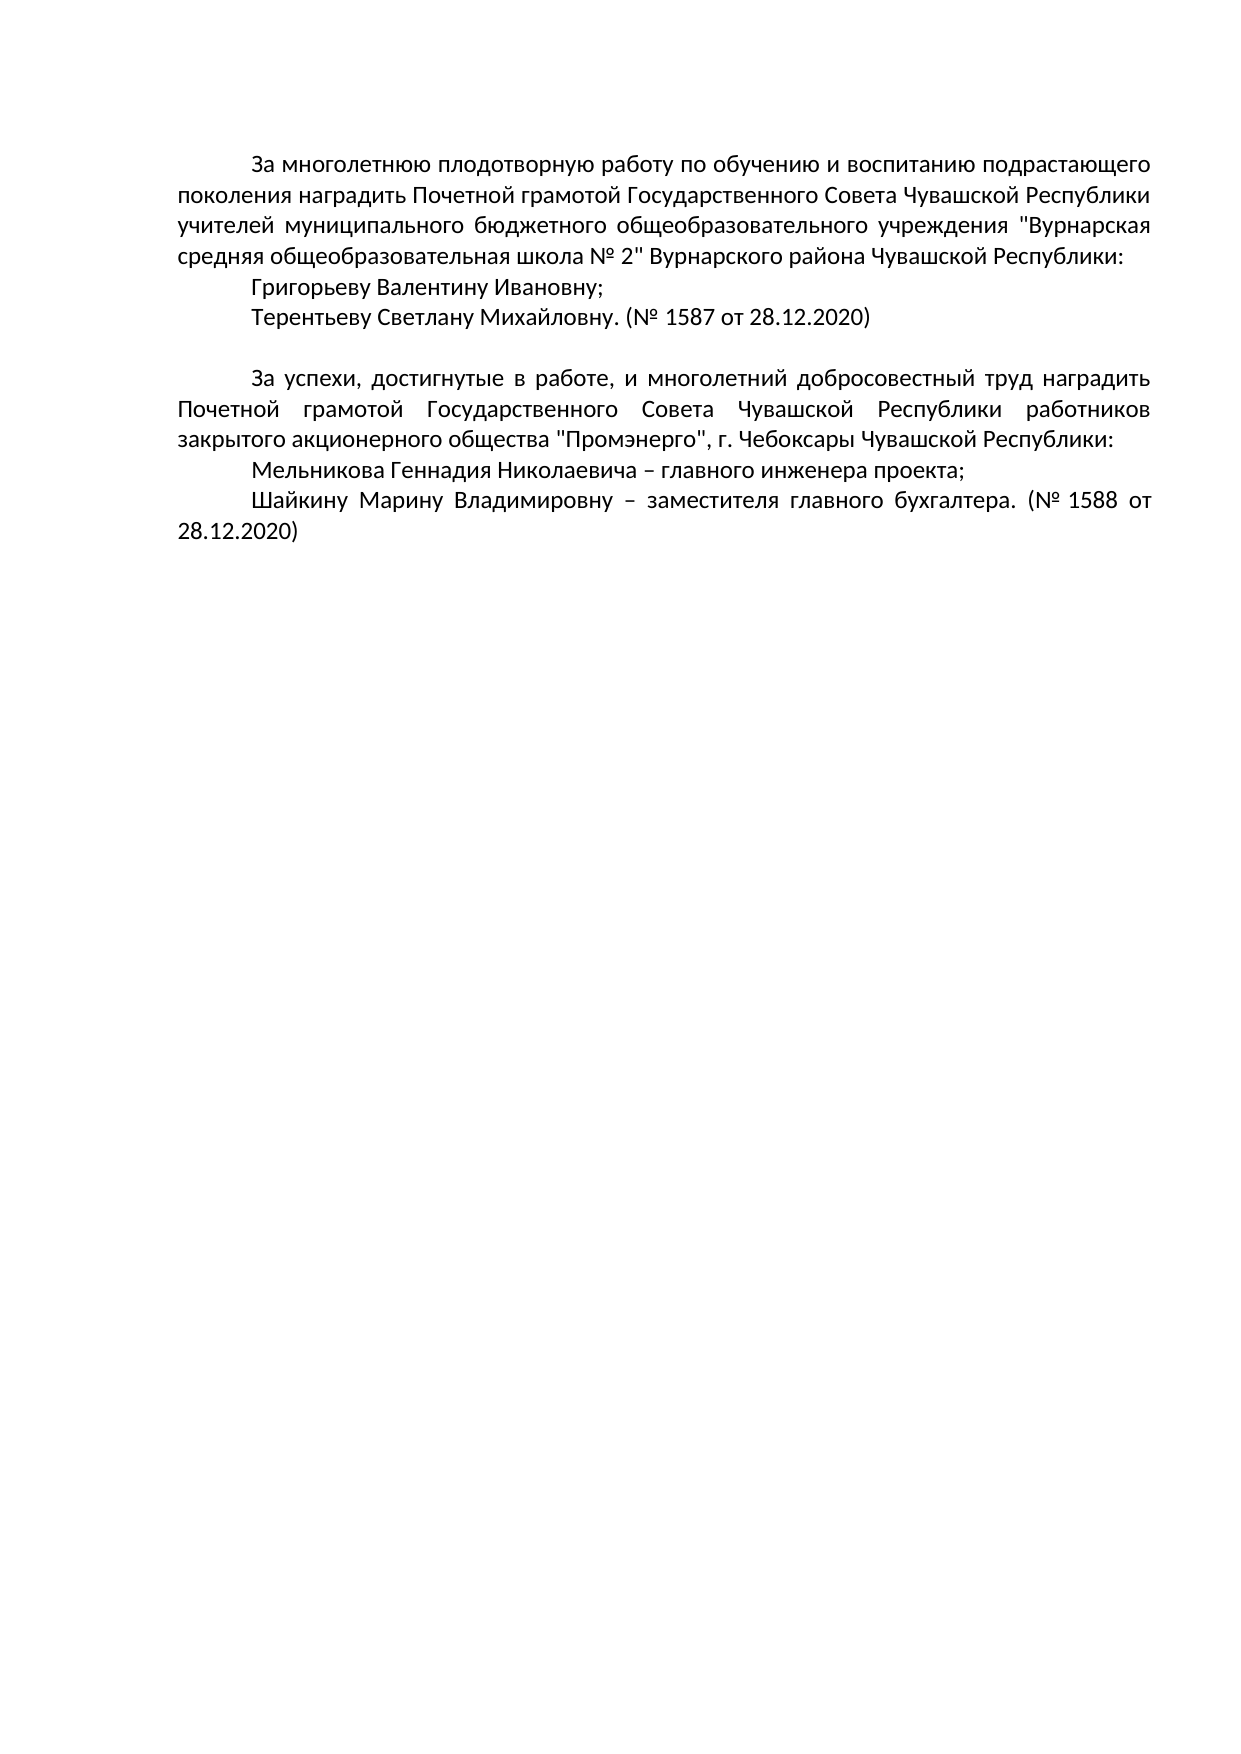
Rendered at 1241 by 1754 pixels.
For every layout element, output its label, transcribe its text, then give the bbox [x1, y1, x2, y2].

text Терентьеву Светлану Михайловну. (№ 1587 от 28.12.2020) [177, 301, 1152, 332]
text Шайкину Марину Владимировну – заместителя главного бухгалтера. (№ 1588 от 28.12.2020) [177, 484, 1152, 545]
text Мельникова Геннадия Николаевича – главного инженера проекта; [177, 454, 1152, 484]
text За успехи, достигнутые в работе, и многолетний добросовестный труд наградить Почетной грамотой Государственного Совета Чувашской Республики работников закрытого акционерного общества "Промэнерго", г. Чебоксары Чувашской Республики: [177, 362, 1152, 454]
text Григорьеву Валентину Ивановну; [177, 271, 1152, 301]
text За многолетнюю плодотворную работу по обучению и воспитанию подрастающего поколения наградить Почетной грамотой Государственного Совета Чувашской Республики учителей муниципального бюджетного общеобразовательного учреждения "Вурнарская средняя общеобразовательная школа № 2" Вурнарского района Чувашской Республики: [177, 149, 1152, 271]
